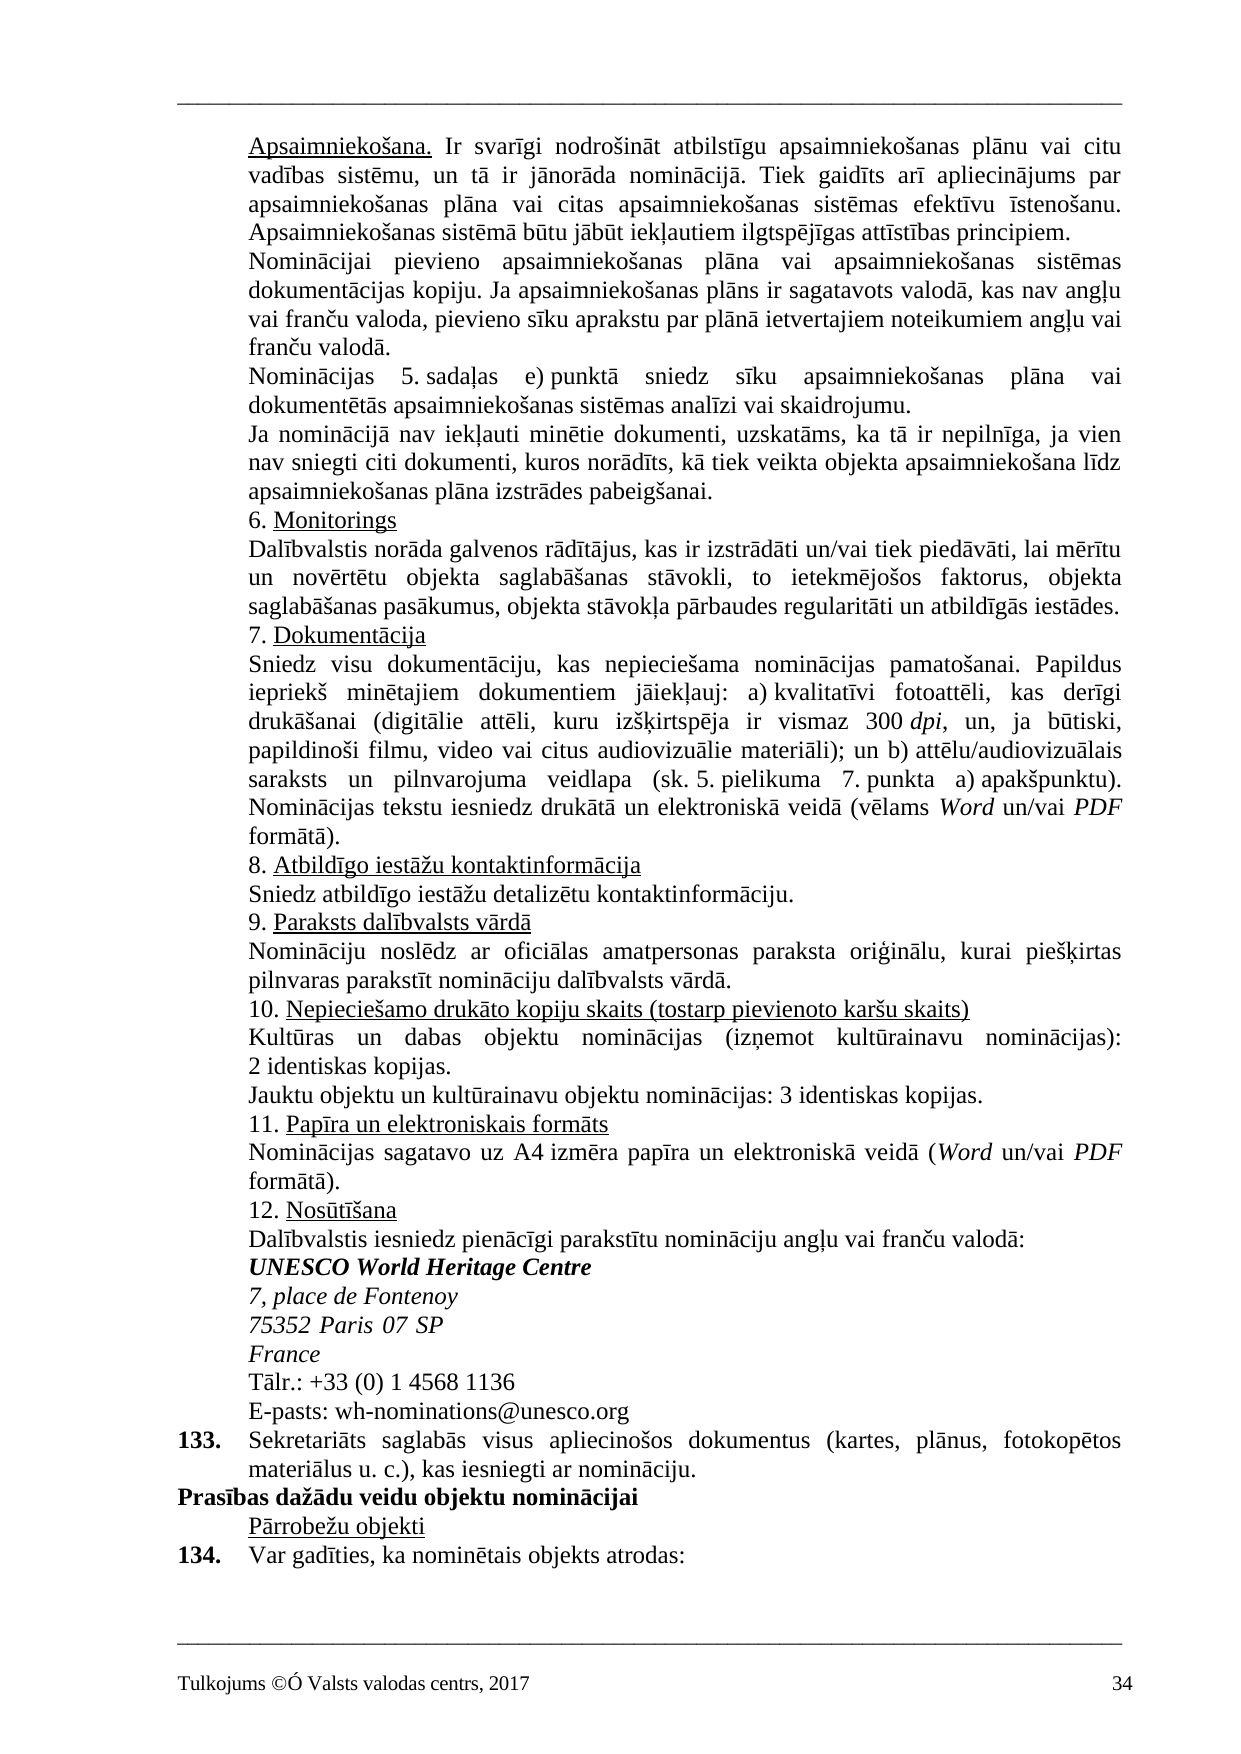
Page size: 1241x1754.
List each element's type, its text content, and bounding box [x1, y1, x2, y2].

text Sniedz visu dokumentāciju, kas nepieciešama nominācijas pamatošanai. Papildus iepriekš minētajiem dokumentiem jāiekļauj: a) kvalitatīvi fotoattēli, kas derīgi drukāšanai (digitālie attēli, kuru izšķirtspēja ir vismaz 300 dpi, un, ja būtiski, papildinoši filmu, video vai citus audiovizuālie materiāli); un b) attēlu/audiovizuālais saraksts un pilnvarojuma veidlapa (sk. 5. pielikuma 7. punkta a) apakšpunktu). Nominācijas tekstu iesniedz drukātā un elektroniskā veidā (vēlams Word un/vai PDF formātā). [248, 649, 1122, 850]
subtitle Pārrobežu objekti [248, 1511, 1122, 1540]
text Dalībvalstis norāda galvenos rādītājus, kas ir izstrādāti un/vai tiek piedāvāti, lai mērītu un novērtētu objekta saglabāšanas stāvokli, to ietekmējošos faktorus, objekta saglabāšanas pasākumus, objekta stāvokļa pārbaudes regularitāti un atbildīgās iestādes. [248, 534, 1122, 620]
text Var gadīties, ka nominētais objekts atrodas: [177, 1540, 1122, 1569]
text Tālr.: +33 (0) 1 4568 1136 [248, 1367, 1122, 1396]
text Nominācijas 5. sadaļas e) punktā sniedz sīku apsaimniekošanas plāna vai dokumentētās apsaimniekošanas sistēmas analīzi vai skaidrojumu. [248, 361, 1122, 419]
text Sekretariāts saglabās visus apliecinošos dokumentus (kartes, plānus, fotokopētos materiālus u. c.), kas iesniegti ar nomināciju. [177, 1425, 1122, 1482]
text Kultūras un dabas objektu nominācijas (izņemot kultūrainavu nominācijas): 2 identiskas kopijas. [248, 1022, 1122, 1080]
subtitle 9. Paraksts dalībvalsts vārdā [248, 907, 1122, 936]
text Jauktu objektu un kultūrainavu objektu nominācijas: 3 identiskas kopijas. [248, 1080, 1122, 1109]
text Nominācijas sagatavo uz A4 izmēra papīra un elektroniskā veidā (Word un/vai PDF formātā). [248, 1137, 1122, 1195]
subtitle Prasības dažādu veidu objektu nominācijai [177, 1482, 1122, 1511]
text 7, place de Fontenoy [248, 1281, 1122, 1310]
subtitle 6. Monitorings [248, 505, 1122, 534]
subtitle 8. Atbildīgo iestāžu kontaktinformācija [248, 850, 1122, 879]
subtitle 7. Dokumentācija [248, 620, 1122, 649]
subtitle 10. Nepieciešamo drukāto kopiju skaits (tostarp pievienoto karšu skaits) [248, 994, 1122, 1022]
subtitle 11. Papīra un elektroniskais formāts [248, 1109, 1122, 1137]
text Ja nominācijā nav iekļauti minētie dokumenti, uzskatāms, ka tā ir nepilnīga, ja vien nav sniegti citi dokumenti, kuros norādīts, kā tiek veikta objekta apsaimniekošana līdz apsaimniekošanas plāna izstrādes pabeigšanai. [248, 419, 1122, 505]
text Apsaimniekošana. Ir svarīgi nodrošināt atbilstīgu apsaimniekošanas plānu vai citu vadības sistēmu, un tā ir jānorāda nominācijā. Tiek gaidīts arī apliecinājums par apsaimniekošanas plāna vai citas apsaimniekošanas sistēmas efektīvu īstenošanu. Apsaimniekošanas sistēmā būtu jābūt iekļautiem ilgtspējīgas attīstības principiem. [248, 131, 1122, 246]
text 75352 Paris 07 SP [248, 1310, 1122, 1339]
subtitle 12. Nosūtīšana [248, 1195, 1122, 1224]
text France [248, 1339, 1122, 1367]
text Sniedz atbildīgo iestāžu detalizētu kontaktinformāciju. [248, 879, 1122, 907]
text UNESCO World Heritage Centre [248, 1252, 1122, 1281]
text Nomināciju noslēdz ar oficiālas amatpersonas paraksta oriģinālu, kurai piešķirtas pilnvaras parakstīt nomināciju dalībvalsts vārdā. [248, 936, 1122, 994]
text Dalībvalstis iesniedz pienācīgi parakstītu nomināciju angļu vai franču valodā: [248, 1224, 1122, 1252]
text Nominācijai pievieno apsaimniekošanas plāna vai apsaimniekošanas sistēmas dokumentācijas kopiju. Ja apsaimniekošanas plāns ir sagatavots valodā, kas nav angļu vai franču valoda, pievieno sīku aprakstu par plānā ietvertajiem noteikumiem angļu vai franču valodā. [248, 246, 1122, 361]
text E-pasts: wh-nominations@unesco.org [248, 1396, 1122, 1425]
